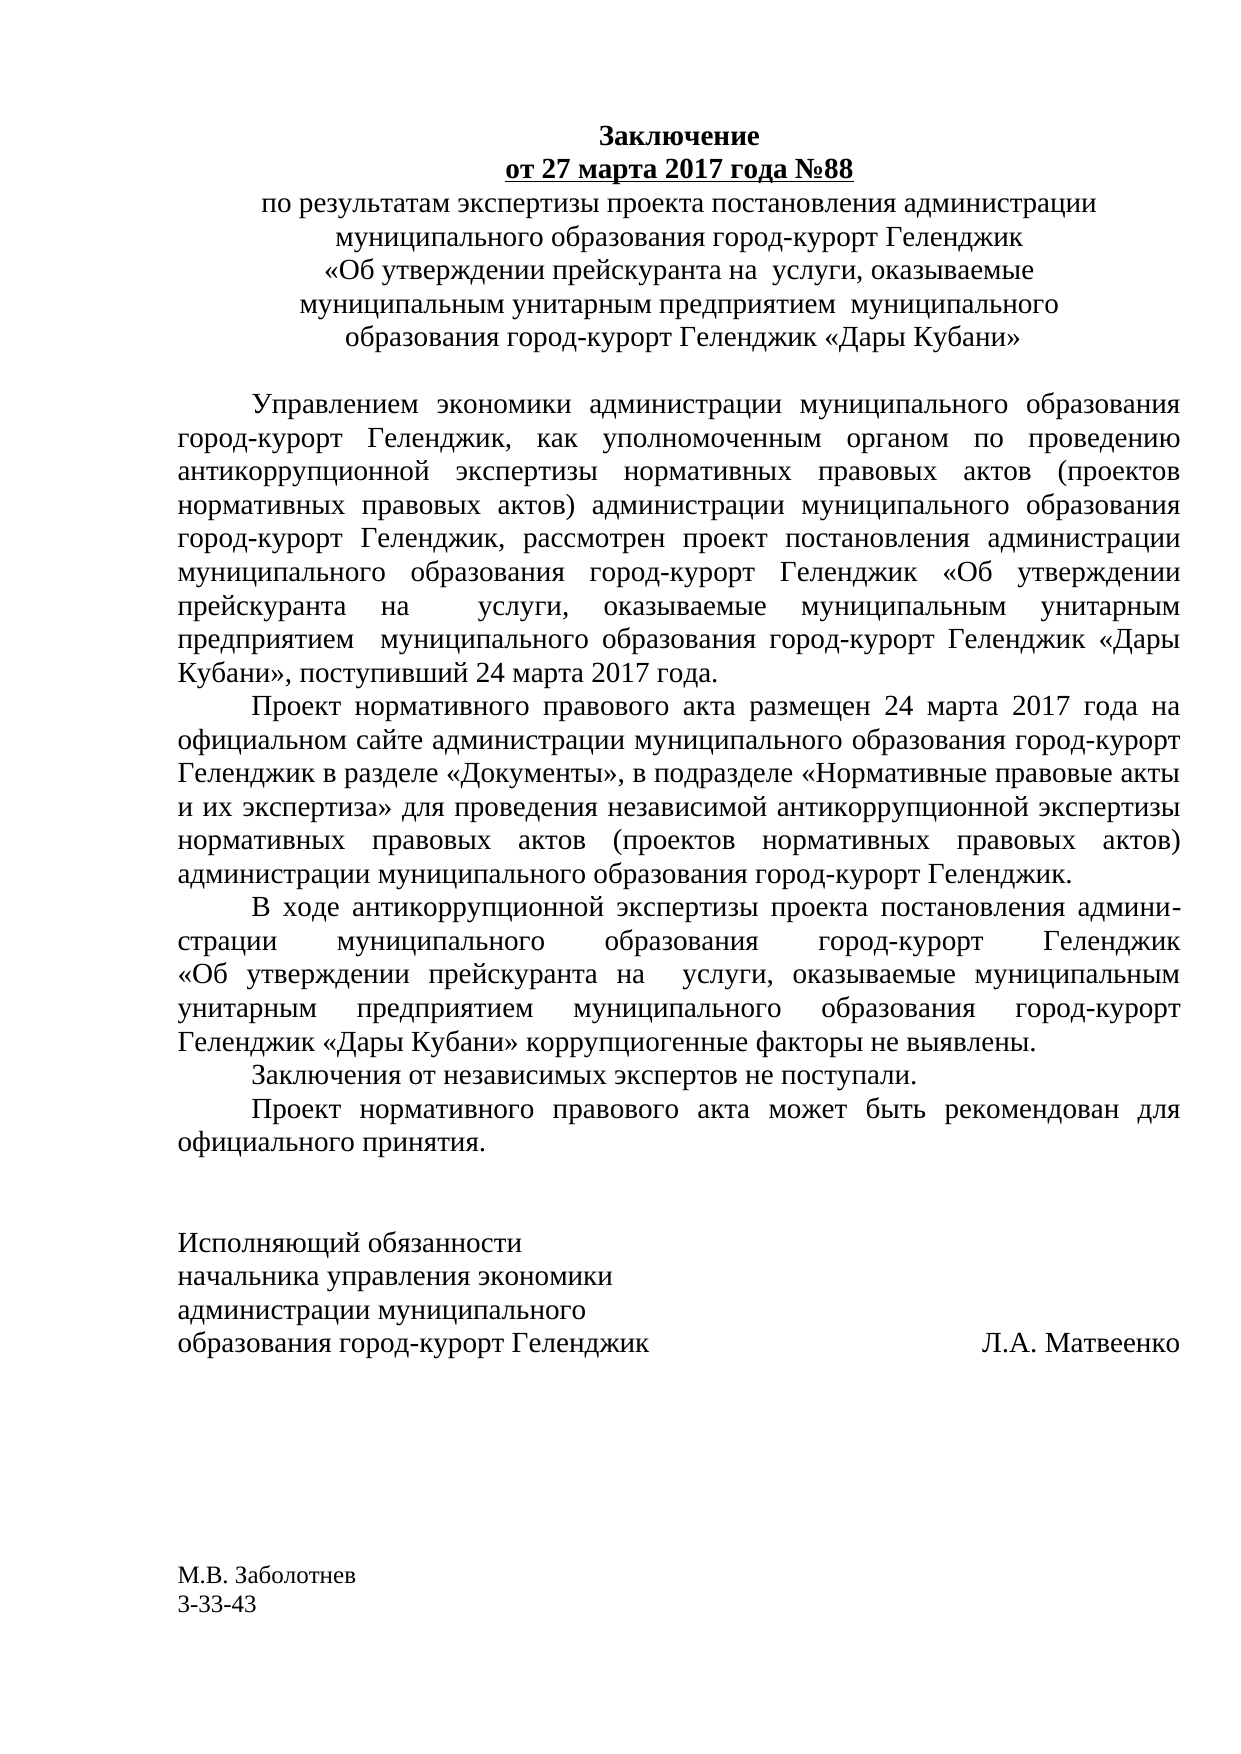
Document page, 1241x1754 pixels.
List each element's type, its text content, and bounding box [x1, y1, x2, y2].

text от 27 марта 2017 года №88 [177, 152, 1181, 185]
text Управлением экономики администрации муниципального образования город-курорт Геленджик, как уполномоченным органом по проведению антикоррупционной экспертизы нормативных правовых актов (проектов нормативных правовых актов) администрации муниципального образования город-курорт Геленджик, рассмотрен проект постановления администрации муниципального образования город-курорт Геленджик «Об утверждении прейскуранта на услуги, оказываемые муниципальным унитарным предприятием муниципального образования город-курорт Геленджик «Дары Кубани», поступивший 24 марта 2017 года. [177, 386, 1181, 688]
text 3-33-43 [177, 1589, 1181, 1618]
text начальника управления экономики [177, 1258, 1181, 1292]
text образования город-курорт Геленджик «Дары Кубани» [236, 319, 1122, 353]
text администрации муниципального [177, 1292, 1181, 1326]
text по результатам экспертизы проекта постановления администрации муниципального образования город-курорт Геленджик «Об утверждении прейскуранта на услуги, оказываемые [236, 185, 1122, 286]
text В ходе антикоррупционной экспертизы проекта постановления администрации муниципального образования город-курорт Геленджик «Об утверждении прейскуранта на услуги, оказываемые муниципальным унитарным предприятием муниципального образования город-курорт Геленджик «Дары Кубани» коррупциогенные факторы не выявлены. [177, 889, 1181, 1057]
text Заключения от независимых экспертов не поступали. [177, 1057, 1181, 1091]
text Проект нормативного правового акта может быть рекомендован для официального принятия. [177, 1091, 1181, 1158]
text Исполняющий обязанности [177, 1225, 1181, 1258]
text М.В. Заболотнев [177, 1560, 1181, 1589]
text образования город-курорт Геленджик Л.А. Матвеенко [177, 1326, 1181, 1359]
text Заключение [177, 118, 1181, 152]
text Проект нормативного правового акта размещен 24 марта 2017 года на официальном сайте администрации муниципального образования город-курорт Геленджик в разделе «Документы», в подразделе «Нормативные правовые акты и их экспертиза» для проведения независимой антикоррупционной экспертизы нормативных правовых актов (проектов нормативных правовых актов) администрации муниципального образования город-курорт Геленджик. [177, 688, 1181, 889]
text муниципальным унитарным предприятием муниципального [236, 286, 1122, 319]
